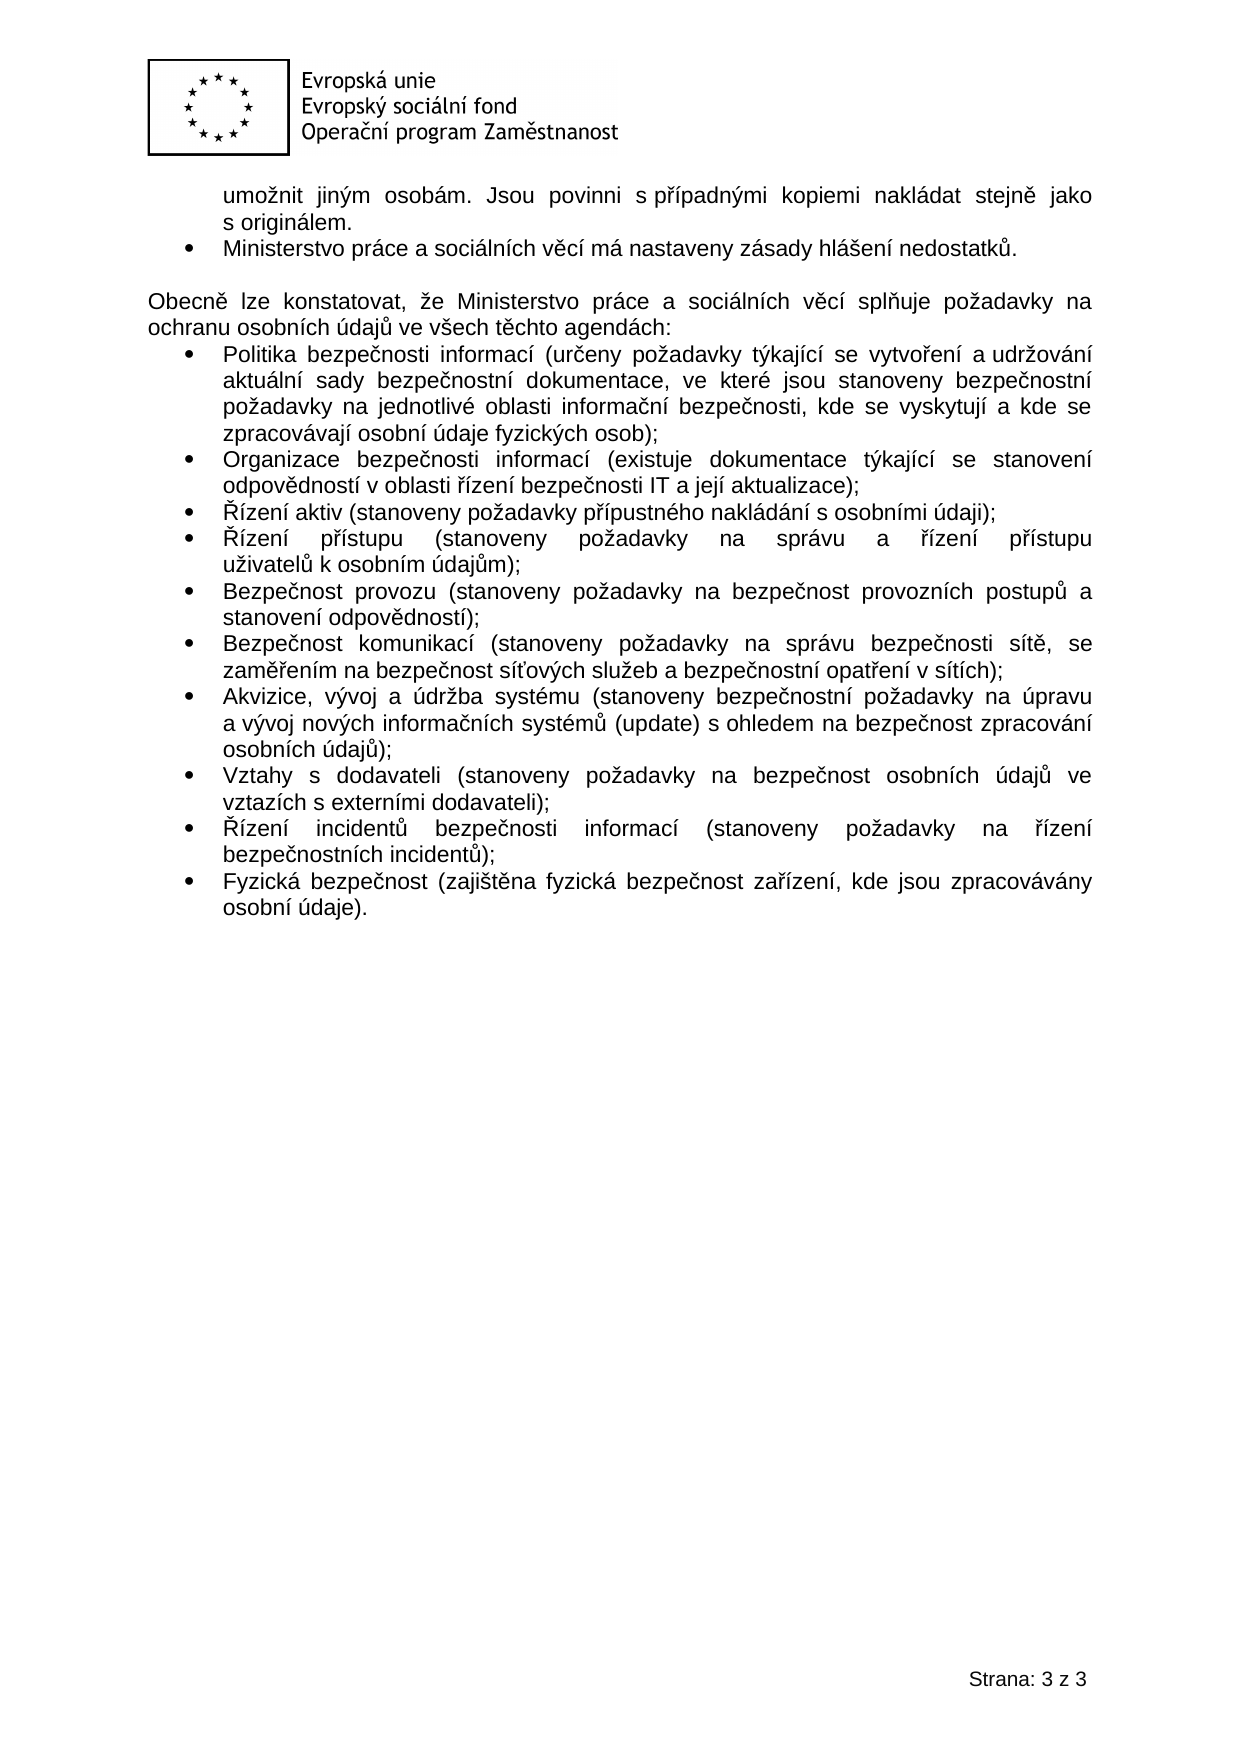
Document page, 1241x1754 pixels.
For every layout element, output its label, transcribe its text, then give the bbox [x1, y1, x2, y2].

list Fyzická bezpečnost (zajištěna fyzická bezpečnost zařízení, kde jsou zpracovávány osobní údaje). [185, 868, 1092, 920]
list Řízení incidentů bezpečnosti informací (stanoveny požadavky na řízení bezpečnostních incidentů); [185, 815, 1092, 868]
list Řízení aktiv (stanoveny požadavky přípustného nakládání s osobními údaji); [185, 499, 1092, 525]
list Bezpečnost provozu (stanoveny požadavky na bezpečnost provozních postupů a stanovení odpovědností); [185, 578, 1092, 630]
list Organizace bezpečnosti informací (existuje dokumentace týkající se stanovení odpovědností v oblasti řízení bezpečnosti IT a její aktualizace); [185, 446, 1092, 499]
list Řízení přístupu (stanoveny požadavky na správu a řízení přístupu uživatelů k osobním údajům); [185, 525, 1092, 578]
list Vztahy s dodavateli (stanoveny požadavky na bezpečnost osobních údajů ve vztazích s externími dodavateli); [185, 762, 1092, 815]
list Ministerstvo práce a sociálních věcí má nastaveny zásady hlášení nedostatků. [185, 235, 1092, 261]
text Obecně lze konstatovat, že Ministerstvo práce a sociálních věcí splňuje požadavky na ochranu osobních údajů ve všech těchto agendách: [148, 288, 1092, 341]
picture [147, 59, 618, 156]
list Akvizice, vývoj a údržba systému (stanoveny bezpečnostní požadavky na úpravu a vývoj nových informačních systémů (update) s ohledem na bezpečnost zpracování osobních údajů); [185, 683, 1092, 762]
list Politika bezpečnosti informací (určeny požadavky týkající se vytvoření a udržování aktuální sady bezpečnostní dokumentace, ve které jsou stanoveny bezpečnostní požadavky na jednotlivé oblasti informační bezpečnosti, kde se vyskytují a kde se zpracovávají osobní údaje fyzických osob); [185, 341, 1092, 446]
list Bezpečnost komunikací (stanoveny požadavky na správu bezpečnosti sítě, se zaměřením na bezpečnost síťových služeb a bezpečnostní opatření v sítích); [185, 630, 1092, 683]
